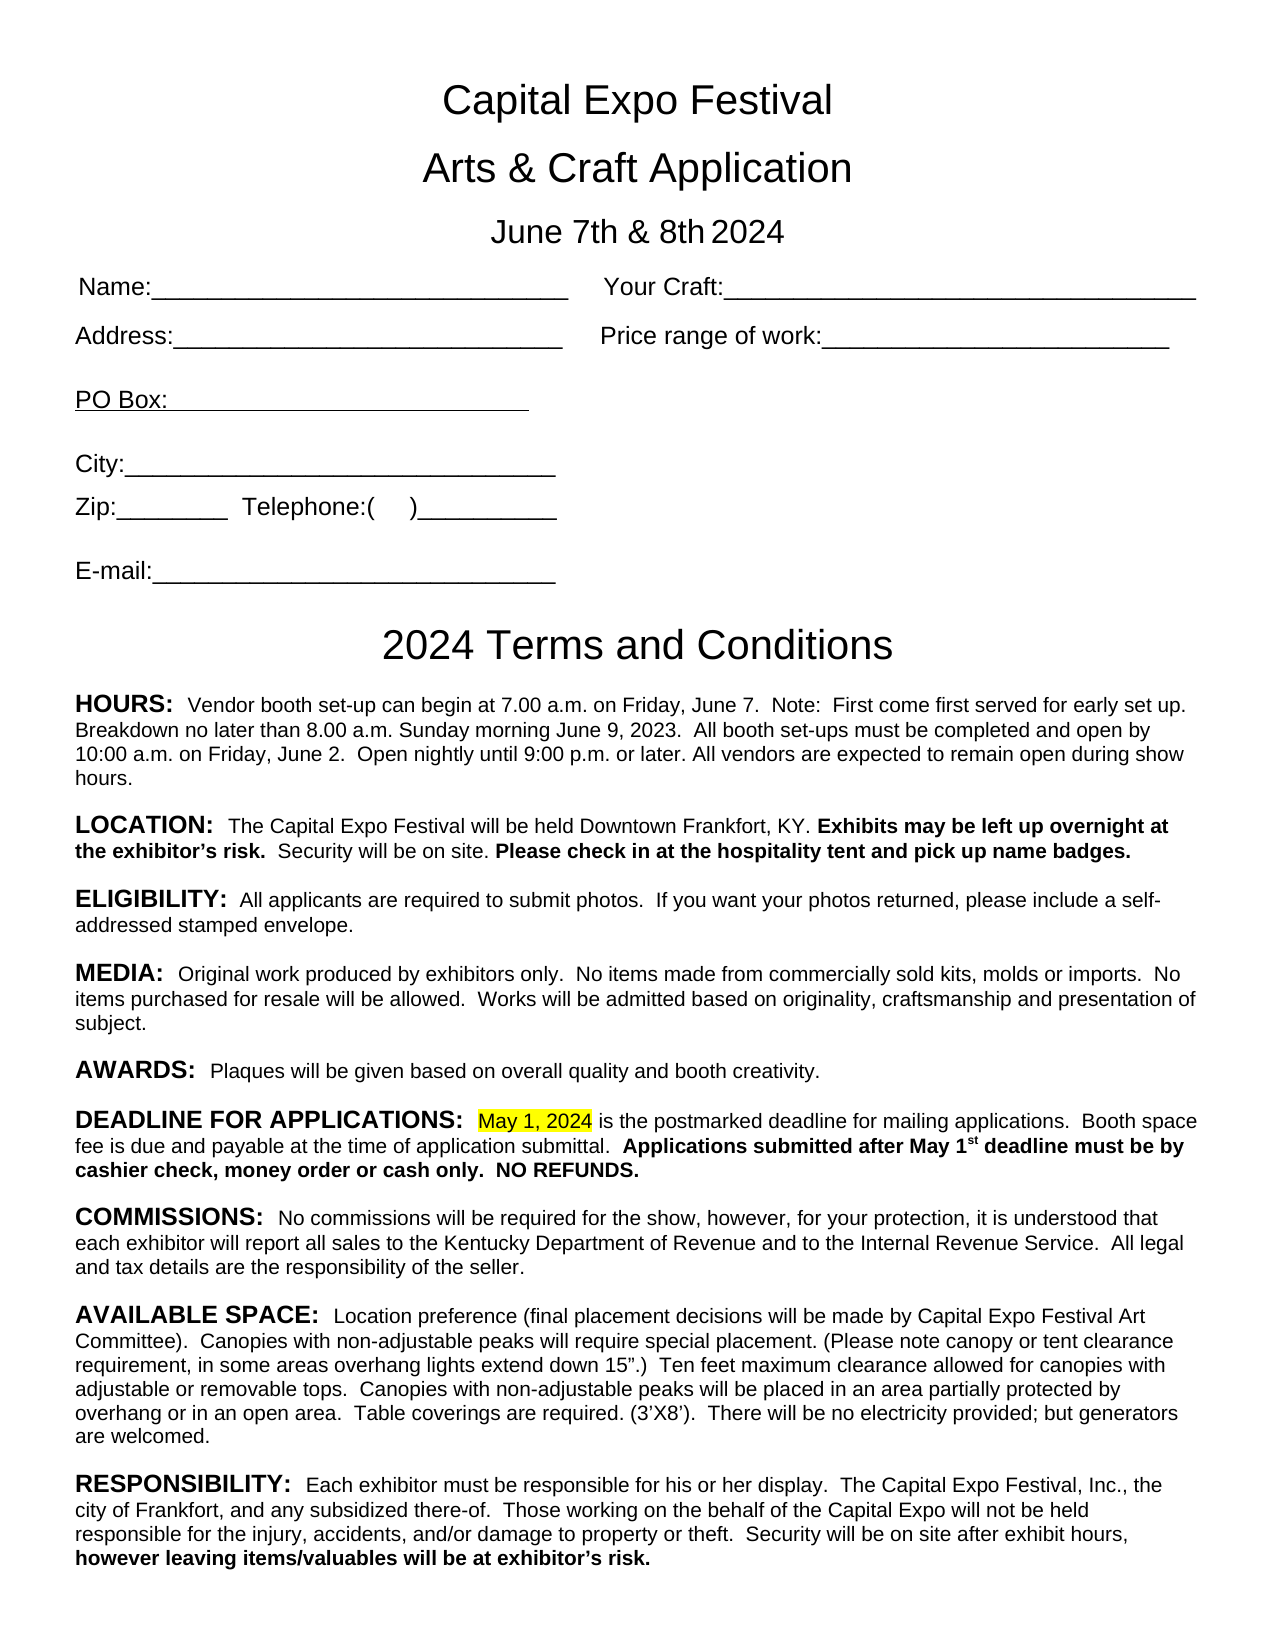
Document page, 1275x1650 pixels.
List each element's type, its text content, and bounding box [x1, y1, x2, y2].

text ELIGIBILITY: All applicants are required to submit photos. If you want your photos returned, please include a self-addressed stamped envelope. [75, 884, 1200, 937]
text 2024 Terms and Conditions [75, 620, 1200, 668]
text E-mail:_____________________________ [75, 556, 1200, 585]
text Name:______________________________ Your Craft:__________________________________ [75, 272, 1200, 301]
text HOURS: Vendor booth set-up can begin at 7.00 a.m. on Friday, June 7. Note: First come first served for early set up. Breakdown no later than 8.00 a.m. Sunday morning June 9, 2023. All booth set-ups must be completed and open by 10:00 a.m. on Friday, June 2. Open nightly until 9:00 p.m. or later. All vendors are expected to remain open during show hours. [75, 689, 1200, 790]
text AVAILABLE SPACE: Location preference (final placement decisions will be made by Capital Expo Festival Art Committee). Canopies with non-adjustable peaks will require special placement. (Please note canopy or tent clearance requirement, in some areas overhang lights extend down 15”.) Ten feet maximum clearance allowed for canopies with adjustable or removable tops. Canopies with non-adjustable peaks will be placed in an area partially protected by overhang or in an open area. Table coverings are required. (3’X8’). There will be no electricity provided; but generators are welcomed. [75, 1300, 1200, 1448]
text MEDIA: Original work produced by exhibitors only. No items made from commercially sold kits, molds or imports. No items purchased for resale will be allowed. Works will be admitted based on originality, craftsmanship and presentation of subject. [75, 958, 1200, 1034]
text PO Box: [75, 385, 1200, 414]
text LOCATION: The Capital Expo Festival will be held Downtown Frankfort, KY. Exhibits may be left up overnight at the exhibitor’s risk. Security will be on site. Please check in at the hospitality tent and pick up name badges. [75, 811, 1200, 863]
text June 7th & 8th 2024 [75, 212, 1200, 251]
text DEADLINE FOR APPLICATIONS: May 1, 2024 is the postmarked deadline for mailing applications. Booth space fee is due and payable at the time of application submittal. Applications submitted after May 1st deadline must be by cashier check, money order or cash only. NO REFUNDS. [75, 1105, 1200, 1181]
text Capital Expo Festival [75, 75, 1200, 123]
text RESPONSIBILITY: Each exhibitor must be responsible for his or her display. The Capital Expo Festival, Inc., the city of Frankfort, and any subsidized there-of. Those working on the behalf of the Capital Expo will not be held responsible for the injury, accidents, and/or damage to property or theft. Security will be on site after exhibit hours, however leaving items/valuables will be at exhibitor’s risk. [75, 1469, 1200, 1570]
text City:_______________________________ Zip:________ Telephone:( )__________ [75, 449, 1200, 521]
text COMMISSIONS: No commissions will be required for the show, however, for your protection, it is understood that each exhibitor will report all sales to the Kentucky Department of Revenue and to the Internal Revenue Service. All legal and tax details are the responsibility of the seller. [75, 1202, 1200, 1279]
text AWARDS: Plaques will be given based on overall quality and booth creativity. [75, 1055, 1200, 1084]
text Arts & Craft Application [75, 144, 1200, 192]
text Address:____________________________ Price range of work:_________________________ [75, 321, 1200, 350]
